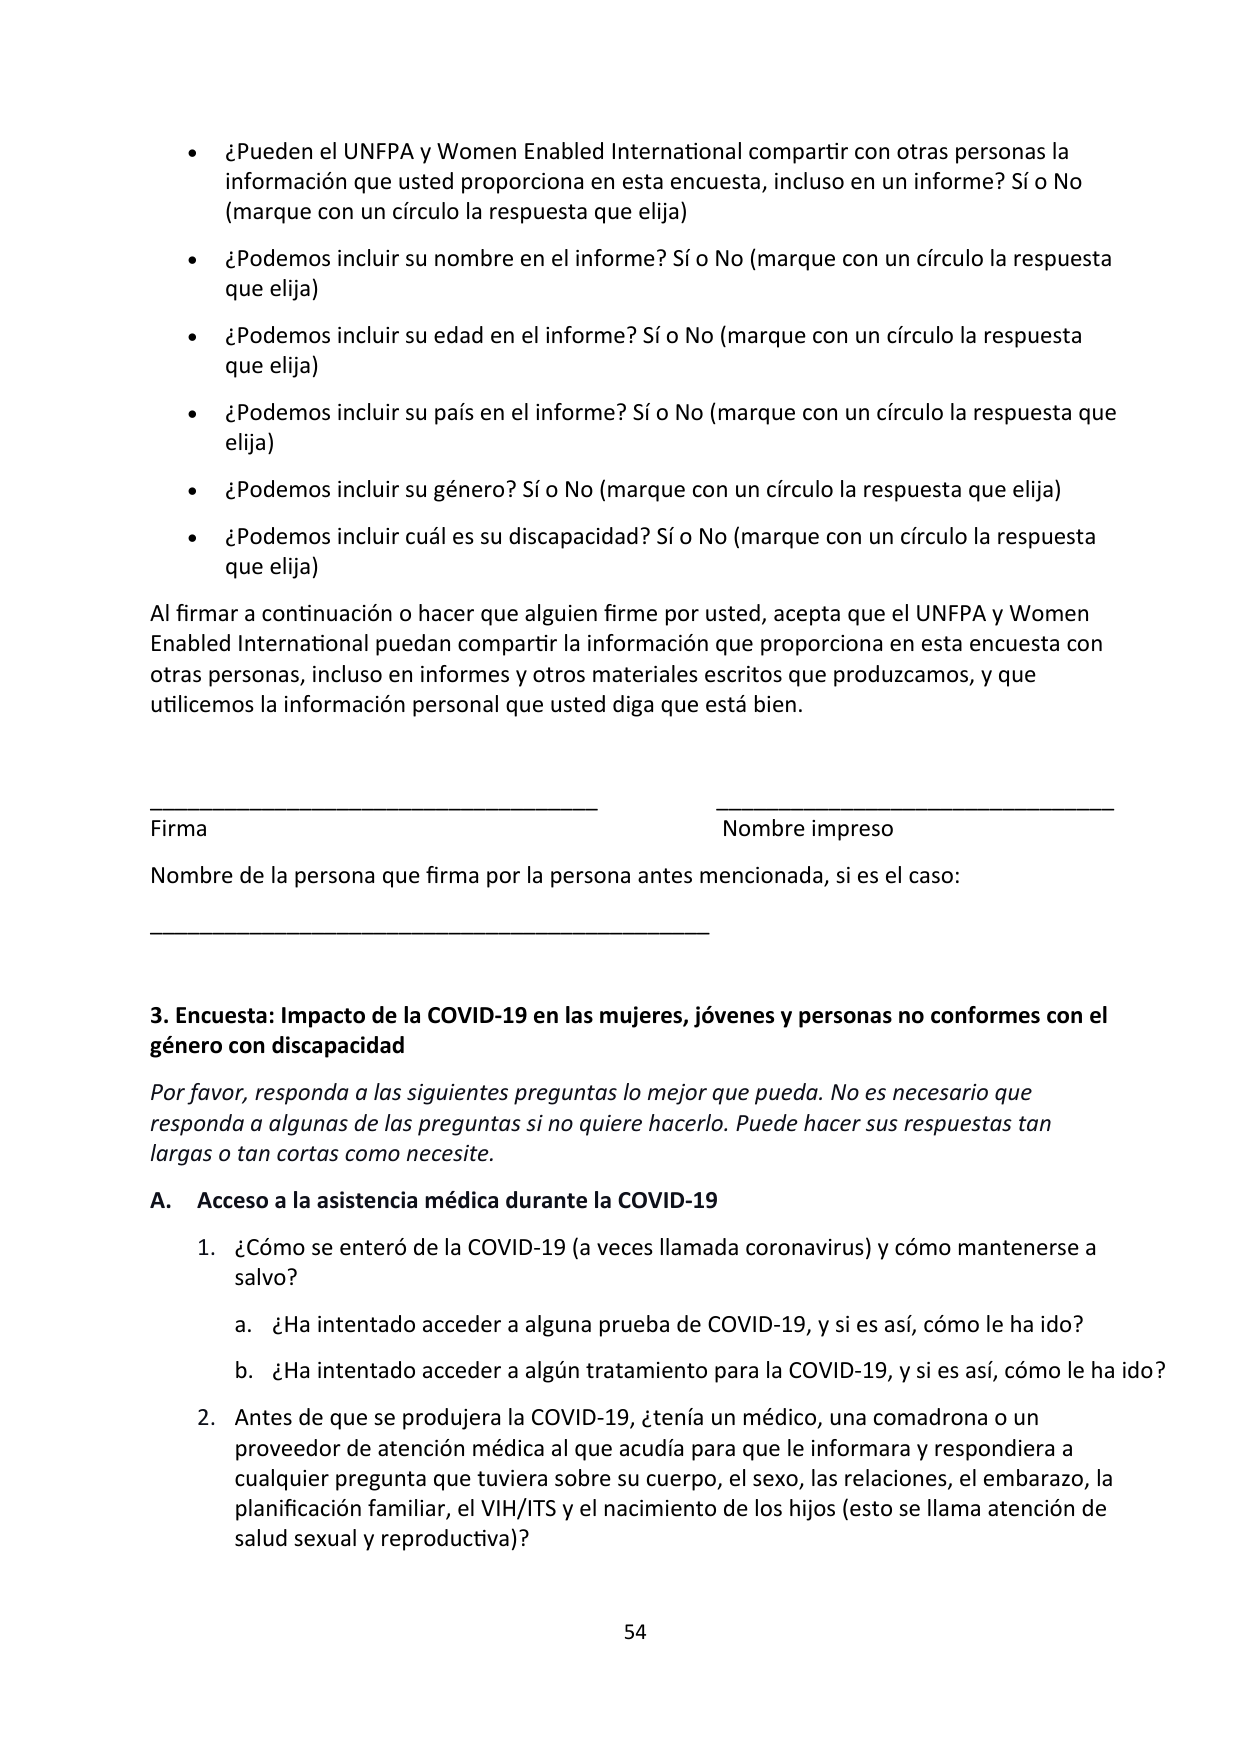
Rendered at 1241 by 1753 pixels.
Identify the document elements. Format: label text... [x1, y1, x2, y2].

list ¿Podemos incluir su nombre en el informe? Sí o No (marque con un círculo la respuesta que elija) [187, 242, 1120, 303]
text ____________________________________ ________________________________ [150, 782, 1120, 812]
text Al firmar a continuación o hacer que alguien firme por usted, acepta que el UNFPA y Women Enabled International puedan compartir la información que proporciona en esta encuesta con otras personas, incluso en informes y otros materiales escritos que produzcamos, y que utilicemos la información personal que usted diga que está bien. [150, 597, 1120, 718]
list Antes de que se produjera la COVID-19, ¿tenía un médico, una comadrona o un proveedor de atención médica al que acudía para que le informara y respondiera a cualquier pregunta que tuviera sobre su cuerpo, el sexo, las relaciones, el embarazo, la planificación familiar, el VIH/ITS y el nacimiento de los hijos (esto se llama atención de salud sexual y reproductiva)? [197, 1402, 1120, 1553]
list ¿Podemos incluir cuál es su discapacidad? Sí o No (marque con un círculo la respuesta que elija) [187, 520, 1120, 581]
list ¿Podemos incluir su género? Sí o No (marque con un círculo la respuesta que elija) [187, 473, 1120, 504]
text _____________________________________________ [150, 906, 1120, 936]
list ¿Pueden el UNFPA y Women Enabled International compartir con otras personas la información que usted proporciona en esta encuesta, incluso en un informe? Sí o No (marque con un círculo la respuesta que elija) [187, 135, 1120, 226]
text Firma Nombre impreso [150, 812, 1120, 842]
list ¿Podemos incluir su país en el informe? Sí o No (marque con un círculo la respuesta que elija) [187, 396, 1120, 457]
list ¿Ha intentado acceder a alguna prueba de COVID-19, y si es así, cómo le ha ido? [234, 1308, 1097, 1338]
text Por favor, responda a las siguientes preguntas lo mejor que pueda. No es necesario que responda a algunas de las preguntas si no quiere hacerlo. Puede hacer sus respuestas tan largas o tan cortas como necesite. [150, 1077, 1120, 1167]
list ¿Cómo se enteró de la COVID-19 (a veces llamada coronavirus) y cómo mantenerse a salvo? [197, 1231, 1120, 1291]
text 3. Encuesta: Impacto de la COVID-19 en las mujeres, jóvenes y personas no conformes con el género con discapacidad [150, 999, 1120, 1060]
list ¿Ha intentado acceder a algún tratamiento para la COVID-19, y si es así, cómo le ha ido? [234, 1355, 1172, 1385]
list ¿Podemos incluir su edad en el informe? Sí o No (marque con un círculo la respuesta que elija) [187, 319, 1120, 380]
text Nombre de la persona que firma por la persona antes mencionada, si es el caso: [150, 859, 1120, 889]
list Acceso a la asistencia médica durante la COVID-19 [150, 1184, 1120, 1214]
